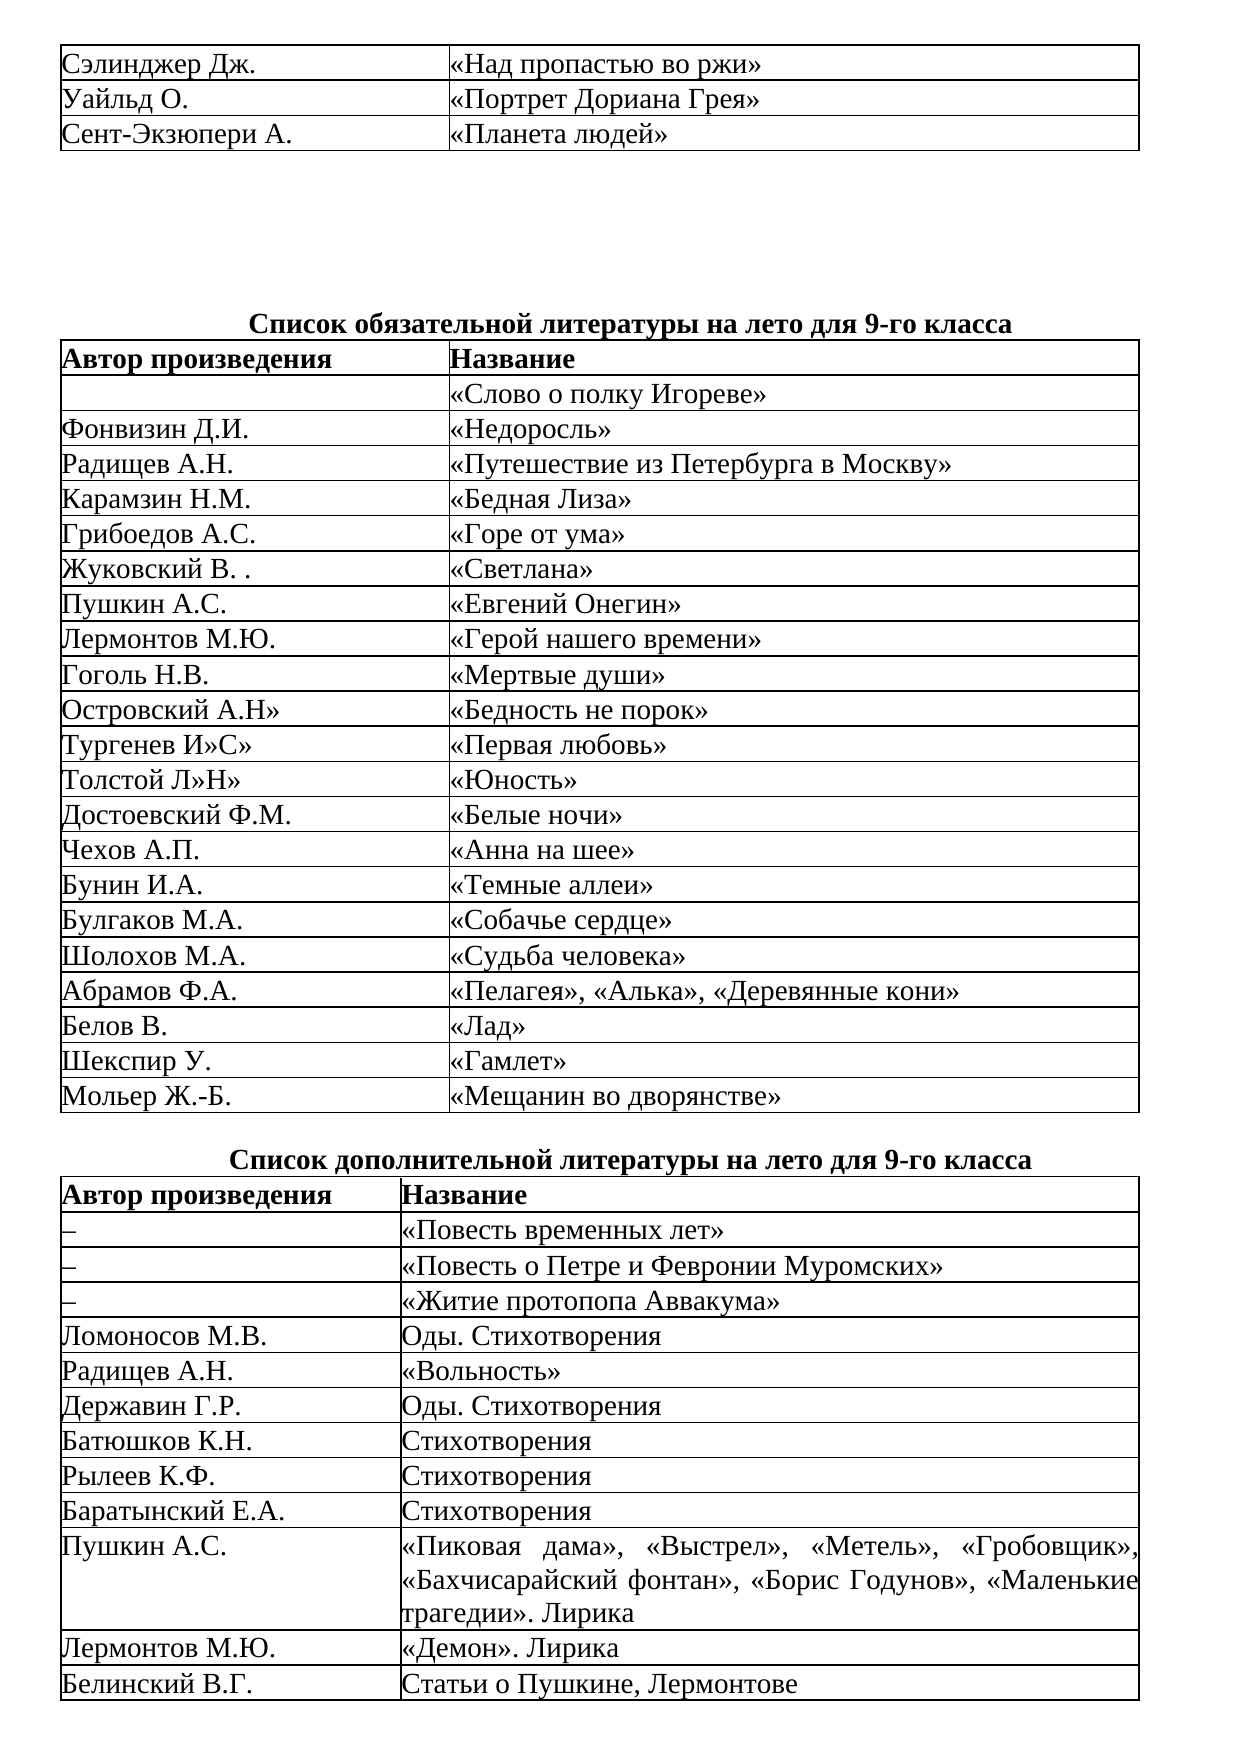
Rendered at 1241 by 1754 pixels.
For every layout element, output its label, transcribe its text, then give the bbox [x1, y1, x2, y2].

table_header Автор произведения [62, 1177, 401, 1211]
table_cell Рылеев К.Ф. [62, 1458, 400, 1492]
table_header Автор произведения [62, 341, 449, 374]
table_cell Баратынский Е.А. [62, 1493, 400, 1527]
table_cell «Пелагея», «Алька», «Деревянные кони» [450, 973, 1138, 1006]
table_cell – [62, 1213, 400, 1246]
table_cell «Вольность» [402, 1353, 1138, 1386]
table_cell Карамзин Н.М. [62, 481, 449, 515]
table_cell «Герой нашего времени» [450, 622, 1138, 655]
table_cell «Путешествие из Петербурга в Москву» [450, 446, 1138, 480]
table_header Название [450, 341, 1138, 374]
table_cell «Повесть временных лет» [402, 1213, 1138, 1246]
table_cell Белов В. [62, 1008, 449, 1041]
table_cell «Портрет Дориана Грея» [450, 81, 1138, 114]
table_cell «Юность» [450, 762, 1138, 796]
table_cell Уайльд О. [62, 81, 449, 114]
table_cell «Первая любовь» [450, 727, 1138, 761]
table_cell Гоголь Н.В. [62, 657, 449, 690]
table_cell Батюшков К.Н. [62, 1423, 400, 1457]
table_cell Мольер Ж.-Б. [62, 1078, 449, 1112]
table_cell – [62, 1283, 400, 1316]
table_cell «Житие протопопа Аввакума» [402, 1283, 1138, 1316]
table_cell Шолохов М.А. [62, 938, 449, 971]
table_cell Лермонтов М.Ю. [62, 1631, 400, 1664]
table_cell «Белые ночи» [450, 797, 1138, 831]
table_cell Абрамов Ф.А. [62, 973, 449, 1006]
table_cell Пушкин А.С. [62, 1528, 400, 1629]
table_cell «Демон». Лирика [402, 1631, 1138, 1664]
table_cell Сэлинджер Дж. [62, 46, 449, 79]
table_cell «Мещанин во дворянстве» [450, 1078, 1138, 1112]
table_cell Статьи о Пушкине, Лермонтове [402, 1666, 1138, 1699]
table_cell «Евгений Онегин» [450, 587, 1138, 620]
table_cell Шекспир У. [62, 1043, 449, 1076]
table_cell «Недоросль» [450, 411, 1138, 444]
table_cell Пушкин А.С. [62, 587, 449, 620]
table_cell Радищев А.Н. [62, 446, 449, 480]
table_cell Достоевский Ф.М. [62, 797, 449, 831]
table_cell «Над пропастью во ржи» [450, 46, 1138, 79]
table_cell «Пиковая дама», «Выстрел», «Метель», «Гробовщик», «Бахчисарайский фонтан», «Борис Годунов», «Маленькие трагедии». Лирика [402, 1528, 1138, 1629]
table_cell Жуковский В. . [62, 552, 449, 585]
table_cell «Темные аллеи» [450, 867, 1138, 901]
table_cell Островский A.H» [62, 692, 449, 725]
table_cell [62, 376, 449, 409]
table_cell Оды. Стихотворения [402, 1318, 1138, 1351]
table_cell Булгаков М.А. [62, 903, 449, 936]
table_cell – [62, 1248, 400, 1281]
text Список дополнительной литературы на лето для 9-го класса [62, 1142, 1199, 1176]
table_cell «Судьба человека» [450, 938, 1138, 971]
table_cell «Светлана» [450, 552, 1138, 585]
table_cell «Собачье сердце» [450, 903, 1138, 936]
table_cell Ломоносов М.В. [62, 1318, 400, 1351]
table_cell Оды. Стихотворения [402, 1388, 1138, 1422]
table_cell «Гамлет» [450, 1043, 1138, 1076]
table_cell «Повесть о Петре и Февронии Муромских» [402, 1248, 1138, 1281]
table_cell Толстой Л»Н» [62, 762, 449, 796]
table_cell «Мертвые души» [450, 657, 1138, 690]
table_cell Стихотворения [402, 1458, 1138, 1492]
table_cell Белинский В.Г. [62, 1666, 400, 1699]
table_cell Стихотворения [402, 1423, 1138, 1457]
table_cell «Слово о полку Игореве» [450, 376, 1138, 409]
table_cell Бунин И.А. [62, 867, 449, 901]
table_cell «Бедность не порок» [450, 692, 1138, 725]
table_cell Радищев А.Н. [62, 1353, 400, 1386]
table_cell Стихотворения [402, 1493, 1138, 1527]
table_cell Тургенев И»С» [62, 727, 449, 761]
table_cell Грибоедов А.С. [62, 516, 449, 550]
table_cell «Горе от ума» [450, 516, 1138, 550]
table_cell «Лад» [450, 1008, 1138, 1041]
table_cell «Бедная Лиза» [450, 481, 1138, 515]
table_cell Чехов А.П. [62, 832, 449, 866]
text Список обязательной литературы на лето для 9-го класса [62, 306, 1199, 339]
table_cell «Анна на шее» [450, 832, 1138, 866]
table_header Название [402, 1177, 1138, 1211]
table_cell Лермонтов М.Ю. [62, 622, 449, 655]
table_cell «Планета людей» [450, 116, 1138, 149]
table_cell Фонвизин Д.И. [62, 411, 449, 444]
table_cell Сент-Экзюпери А. [62, 116, 449, 149]
table_cell Державин Г.Р. [62, 1388, 400, 1422]
